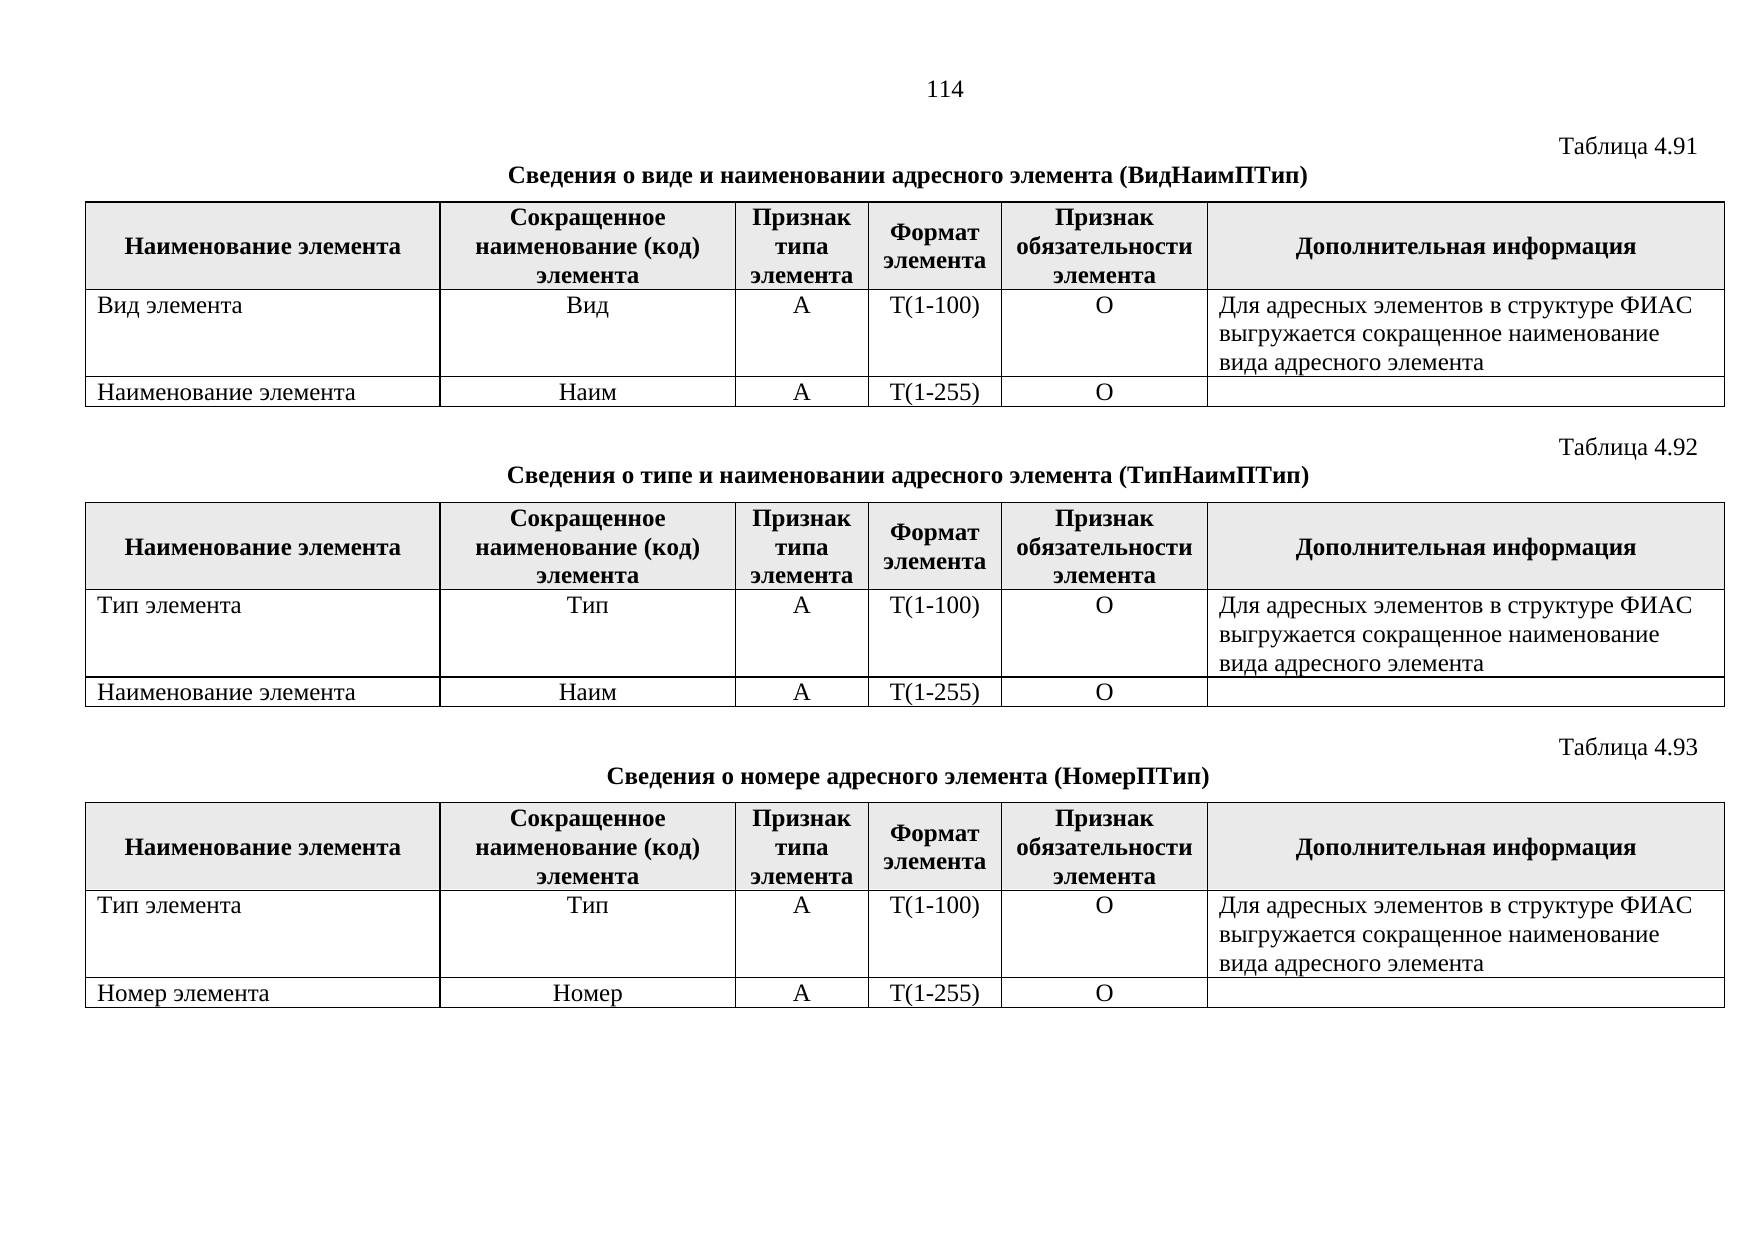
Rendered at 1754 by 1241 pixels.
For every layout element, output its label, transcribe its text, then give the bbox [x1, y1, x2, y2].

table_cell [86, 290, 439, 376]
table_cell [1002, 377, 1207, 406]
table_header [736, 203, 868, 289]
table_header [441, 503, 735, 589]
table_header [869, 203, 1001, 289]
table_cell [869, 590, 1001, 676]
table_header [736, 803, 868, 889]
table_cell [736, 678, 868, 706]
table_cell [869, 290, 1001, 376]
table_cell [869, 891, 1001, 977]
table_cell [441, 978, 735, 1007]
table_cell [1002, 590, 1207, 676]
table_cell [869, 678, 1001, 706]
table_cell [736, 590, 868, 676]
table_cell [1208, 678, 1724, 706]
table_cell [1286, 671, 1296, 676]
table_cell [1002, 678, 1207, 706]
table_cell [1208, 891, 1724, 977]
text Сведения о номере адресного элемента (НомерПТип) [118, 761, 1698, 790]
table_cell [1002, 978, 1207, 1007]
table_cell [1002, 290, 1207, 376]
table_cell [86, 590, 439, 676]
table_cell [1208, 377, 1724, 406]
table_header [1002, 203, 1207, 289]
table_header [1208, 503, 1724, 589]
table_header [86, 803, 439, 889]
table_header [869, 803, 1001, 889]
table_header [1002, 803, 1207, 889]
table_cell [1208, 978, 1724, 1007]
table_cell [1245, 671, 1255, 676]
text Таблица 4.92 [118, 432, 1698, 461]
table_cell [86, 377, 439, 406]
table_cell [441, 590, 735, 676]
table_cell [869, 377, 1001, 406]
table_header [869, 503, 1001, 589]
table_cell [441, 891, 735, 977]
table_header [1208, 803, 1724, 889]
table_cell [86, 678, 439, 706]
text Сведения о виде и наименовании адресного элемента (ВидНаимПТип) [118, 160, 1698, 189]
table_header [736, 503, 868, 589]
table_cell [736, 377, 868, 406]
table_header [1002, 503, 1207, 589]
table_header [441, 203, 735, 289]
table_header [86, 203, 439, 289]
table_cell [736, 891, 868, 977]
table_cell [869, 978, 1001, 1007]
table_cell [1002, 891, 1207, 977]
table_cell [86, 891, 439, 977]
text Сведения о типе и наименовании адресного элемента (ТипНаимПТип) [118, 461, 1698, 489]
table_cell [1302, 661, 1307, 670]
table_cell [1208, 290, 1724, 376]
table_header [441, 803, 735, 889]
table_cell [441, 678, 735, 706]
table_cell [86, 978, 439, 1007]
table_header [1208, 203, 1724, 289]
text Таблица 4.93 [118, 732, 1698, 761]
text Таблица 4.91 [118, 131, 1698, 160]
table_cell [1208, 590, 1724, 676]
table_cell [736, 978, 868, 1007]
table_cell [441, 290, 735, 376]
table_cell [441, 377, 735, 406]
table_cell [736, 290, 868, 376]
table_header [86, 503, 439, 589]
